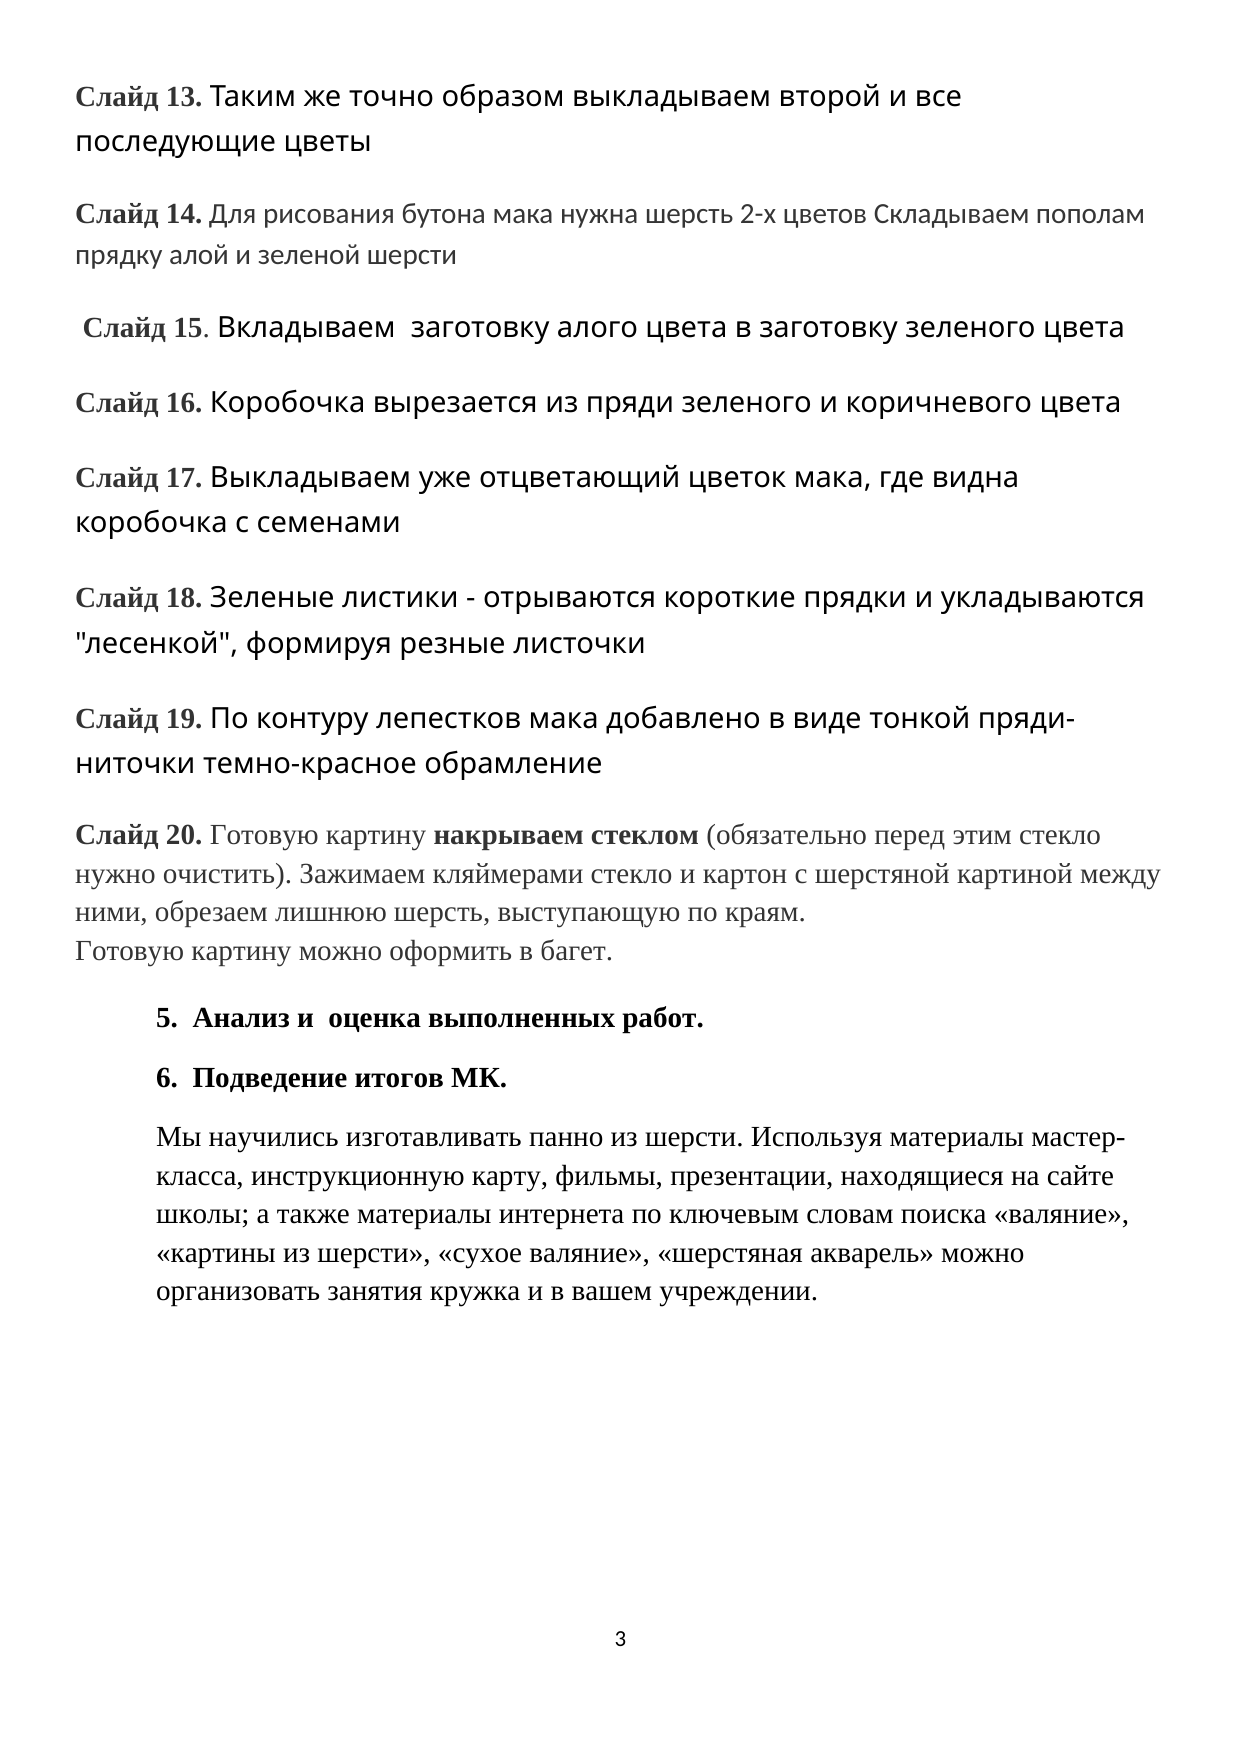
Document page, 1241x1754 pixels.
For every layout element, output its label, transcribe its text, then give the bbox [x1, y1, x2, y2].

text Мы научились изготавливать панно из шерсти. Используя материалы мастер-класса, инструкционную карту, фильмы, презентации, находящиеся на сайте школы; а также материалы интернета по ключевым словам поиска «валяние», «картины из шерсти», «сухое валяние», «шерстяная акварель» можно организовать занятия кружка и в вашем учреждении. [156, 1119, 1165, 1307]
text Слайд 15. Вкладываем заготовку алого цвета в заготовку зеленого цвета [75, 306, 1165, 346]
text Слайд 18. Зеленые листики - отрываются короткие прядки и укладываются "лесенкой", формируя резные листочки [75, 576, 1165, 662]
text Слайд 13. Таким же точно образом выкладываем второй и все последующие цветы [75, 75, 1165, 160]
text 6. Подведение итогов МК. [156, 1060, 1165, 1093]
text Слайд 16. Коробочка вырезается из пряди зеленого и коричневого цвета [75, 381, 1165, 421]
text Слайд 19. По контуру лепестков мака добавлено в виде тонкой пряди-ниточки темно-красное обрамление [75, 697, 1165, 782]
text Слайд 14. Для рисования бутона мака нужна шерсть 2-х цветов Складываем пополам прядку алой и зеленой шерсти [75, 195, 1165, 272]
text Слайд 20. Готовую картину накрываем стеклом (обязательно перед этим стекло нужно очистить). Зажимаем кляймерами стекло и картон с шерстяной картиной между ними, обрезаем лишнюю шерсть, выступающую по краям. Готовую картину можно оформить в багет. [75, 817, 1165, 966]
text Слайд 17. Выкладываем уже отцветающий цветок мака, где видна коробочка с семенами [75, 456, 1165, 541]
text 5. Анализ и оценка выполненных работ. [156, 1001, 1165, 1034]
